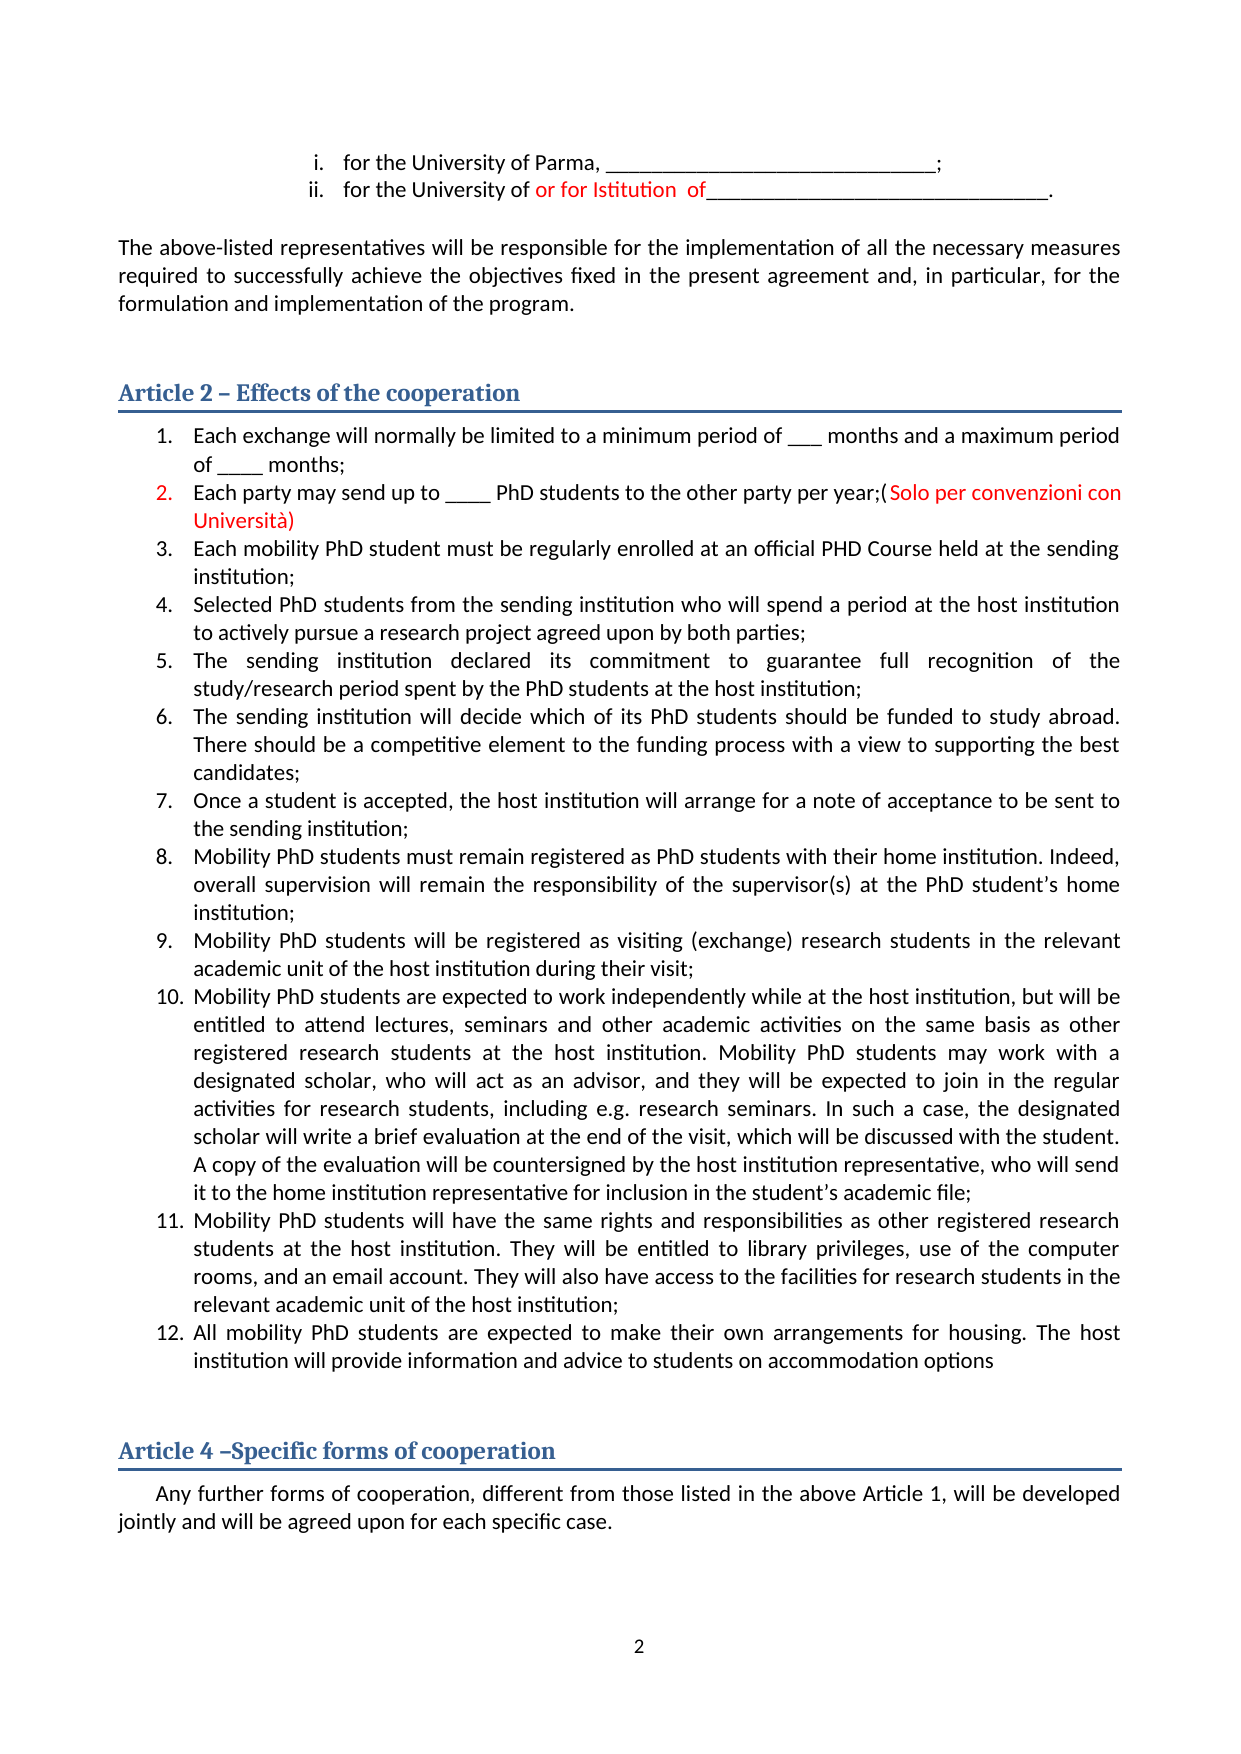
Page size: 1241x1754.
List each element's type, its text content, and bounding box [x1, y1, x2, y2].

list The sending institution declared its commitment to guarantee full recognition of the study/research period spent by the PhD students at the host institution; [156, 646, 1122, 702]
list Once a student is accepted, the host institution will arrange for a note of acceptance to be sent to the sending institution; [156, 786, 1122, 842]
subtitle The above-listed representatives will be responsible for the implementation of all the necessary measures required to successfully achieve the objectives fixed in the present agreement and, in particular, for the formulation and implementation of the program. [118, 233, 1122, 317]
subtitle for the University of or for Istitution of______________________________. [324, 176, 1122, 204]
list All mobility PhD students are expected to make their own arrangements for housing. The host institution will provide information and advice to students on accommodation options [156, 1318, 1122, 1374]
list Mobility PhD students are expected to work independently while at the host institution, but will be entitled to attend lectures, seminars and other academic activities on the same basis as other registered research students at the host institution. Mobility PhD students may work with a designated scholar, who will act as an advisor, and they will be expected to join in the regular activities for research students, including e.g. research seminars. In such a case, the designated scholar will write a brief evaluation at the end of the visit, which will be discussed with the student. A copy of the evaluation will be countersigned by the host institution representative, who will send it to the home institution representative for inclusion in the student’s academic file; [156, 982, 1122, 1206]
subtitle Article 2 – Effects of the cooperation [118, 379, 1122, 410]
list Selected PhD students from the sending institution who will spend a period at the host institution to actively pursue a research project agreed upon by both parties; [156, 590, 1122, 646]
list Each mobility PhD student must be regularly enrolled at an official PHD Course held at the sending institution; [156, 534, 1122, 590]
list The sending institution will decide which of its PhD students should be funded to study abroad. There should be a competitive element to the funding process with a view to supporting the best candidates; [156, 702, 1122, 786]
list Mobility PhD students will be registered as visiting (exchange) research students in the relevant academic unit of the host institution during their visit; [156, 926, 1122, 982]
list Each party may send up to ____ PhD students to the other party per year;(Solo per convenzioni con Università) [156, 478, 1122, 534]
subtitle for the , _____________________________; [324, 148, 1122, 176]
list Mobility PhD students must remain registered as PhD students with their home institution. Indeed, overall supervision will remain the responsibility of the supervisor(s) at the PhD student’s home institution; [156, 842, 1122, 926]
list Mobility PhD students will have the same rights and responsibilities as other registered research students at the host institution. They will be entitled to library privileges, use of the computer rooms, and an email account. They will also have access to the facilities for research students in the relevant academic unit of the host institution; [156, 1206, 1122, 1318]
list Each exchange will normally be limited to a minimum period of ___ months and a maximum period of ____ months; [156, 422, 1122, 478]
text Any further forms of cooperation, different from those listed in the above Article 1, will be developed jointly and will be agreed upon for each specific case. [118, 1479, 1122, 1535]
subtitle Article 4 –Specific forms of cooperation [118, 1437, 1122, 1468]
